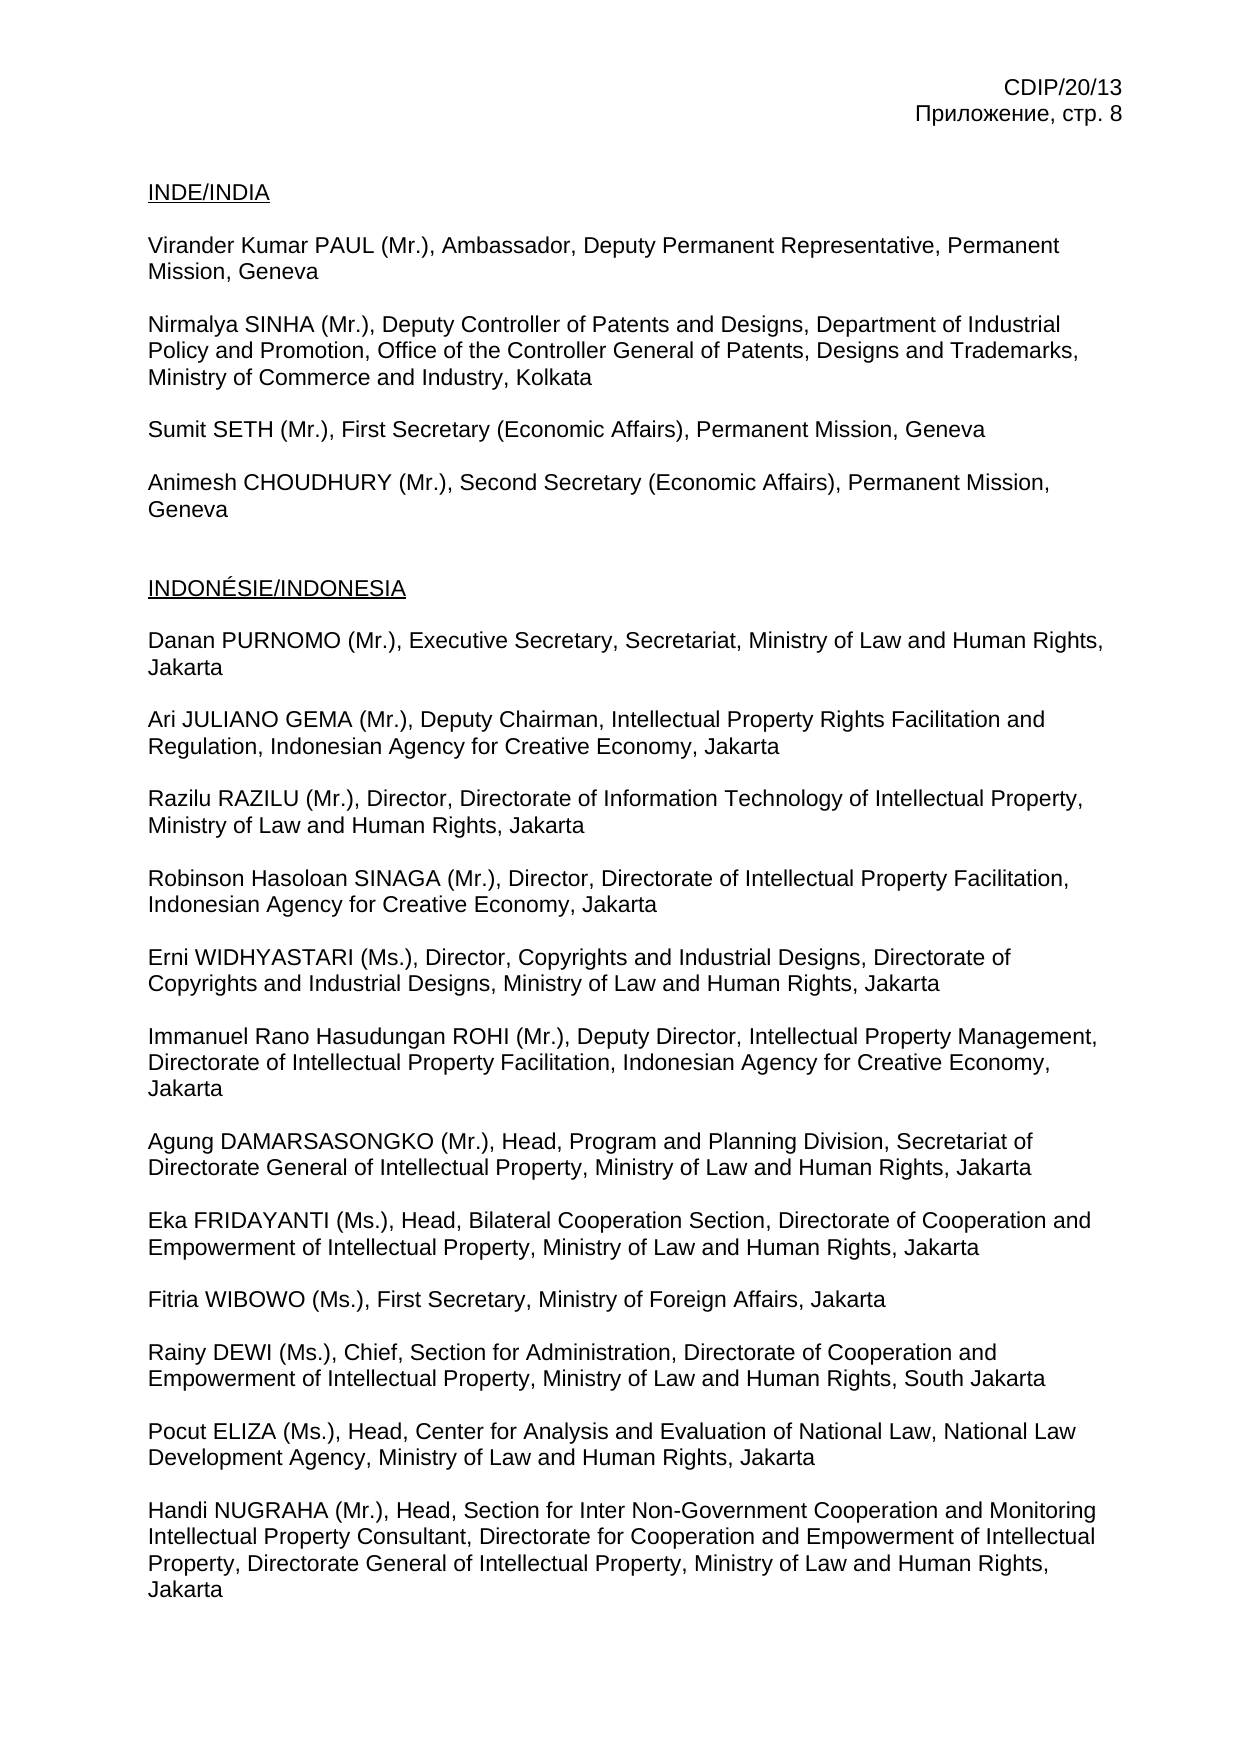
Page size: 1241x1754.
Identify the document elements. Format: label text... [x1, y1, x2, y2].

text Nirmalya SINHA (Mr.), Deputy Controller of Patents and Designs, Department of Industrial Policy and Promotion, Office of the Controller General of Patents, Designs and Trademarks, Ministry of Commerce and Industry, Kolkata [148, 311, 1122, 390]
text Animesh CHOUDHURY (Mr.), Second Secretary (Economic Affairs), Permanent Mission, Geneva [148, 469, 1122, 522]
text INDE/INDIA [148, 179, 1122, 206]
text Virander Kumar PAUL (Mr.), Ambassador, Deputy Permanent Representative, Permanent Mission, Geneva [148, 232, 1122, 285]
text Sumit SETH (Mr.), First Secretary (Economic Affairs), Permanent Mission, Geneva [148, 416, 1122, 443]
text Danan PURNOMO (Mr.), Executive Secretary, Secretariat, Ministry of Law and Human Rights, Jakarta [148, 627, 1122, 680]
text Erni WIDHYASTARI (Ms.), Director, Copyrights and Industrial Designs, Directorate of Copyrights and Industrial Designs, Ministry of Law and Human Rights, Jakarta [148, 943, 1122, 996]
text Eka FRIDAYANTI (Ms.), Head, Bilateral Cooperation Section, Directorate of Cooperation and Empowerment of Intellectual Property, Ministry of Law and Human Rights, Jakarta [148, 1207, 1122, 1260]
text Immanuel Rano Hasudungan ROHI (Mr.), Deputy Director, Intellectual Property Management, Directorate of Intellectual Property Facilitation, Indonesian Agency for Creative Economy, Jakarta [148, 1023, 1122, 1102]
text INDONÉSIE/INDONESIA [148, 574, 1122, 601]
text Robinson Hasoloan SINAGA (Mr.), Director, Directorate of Intellectual Property Facilitation, Indonesian Agency for Creative Economy, Jakarta [148, 864, 1122, 917]
text Razilu RAZILU (Mr.), Director, Directorate of Information Technology of Intellectual Property, Ministry of Law and Human Rights, Jakarta [148, 785, 1122, 838]
text Rainy DEWI (Ms.), Chief, Section for Administration, Directorate of Cooperation and Empowerment of Intellectual Property, Ministry of Law and Human Rights, South Jakarta [148, 1339, 1122, 1392]
text Handi NUGRAHA (Mr.), Head, Section for Inter Non-Government Cooperation and Monitoring Intellectual Property Consultant, Directorate for Cooperation and Empowerment of Intellectual Property, Directorate General of Intellectual Property, Ministry of Law and Human Rights, Jakarta [148, 1497, 1122, 1602]
text Pocut ELIZA (Ms.), Head, Center for Analysis and Evaluation of National Law, National Law Development Agency, Ministry of Law and Human Rights, Jakarta [148, 1418, 1122, 1471]
text Ari JULIANO GEMA (Mr.), Deputy Chairman, Intellectual Property Rights Facilitation and Regulation, Indonesian Agency for Creative Economy, Jakarta [148, 706, 1122, 759]
text Fitria WIBOWO (Ms.), First Secretary, Ministry of Foreign Affairs, Jakarta [148, 1286, 1122, 1312]
text Agung DAMARSASONGKO (Mr.), Head, Program and Planning Division, Secretariat of Directorate General of Intellectual Property, Ministry of Law and Human Rights, Jakarta [148, 1128, 1122, 1181]
